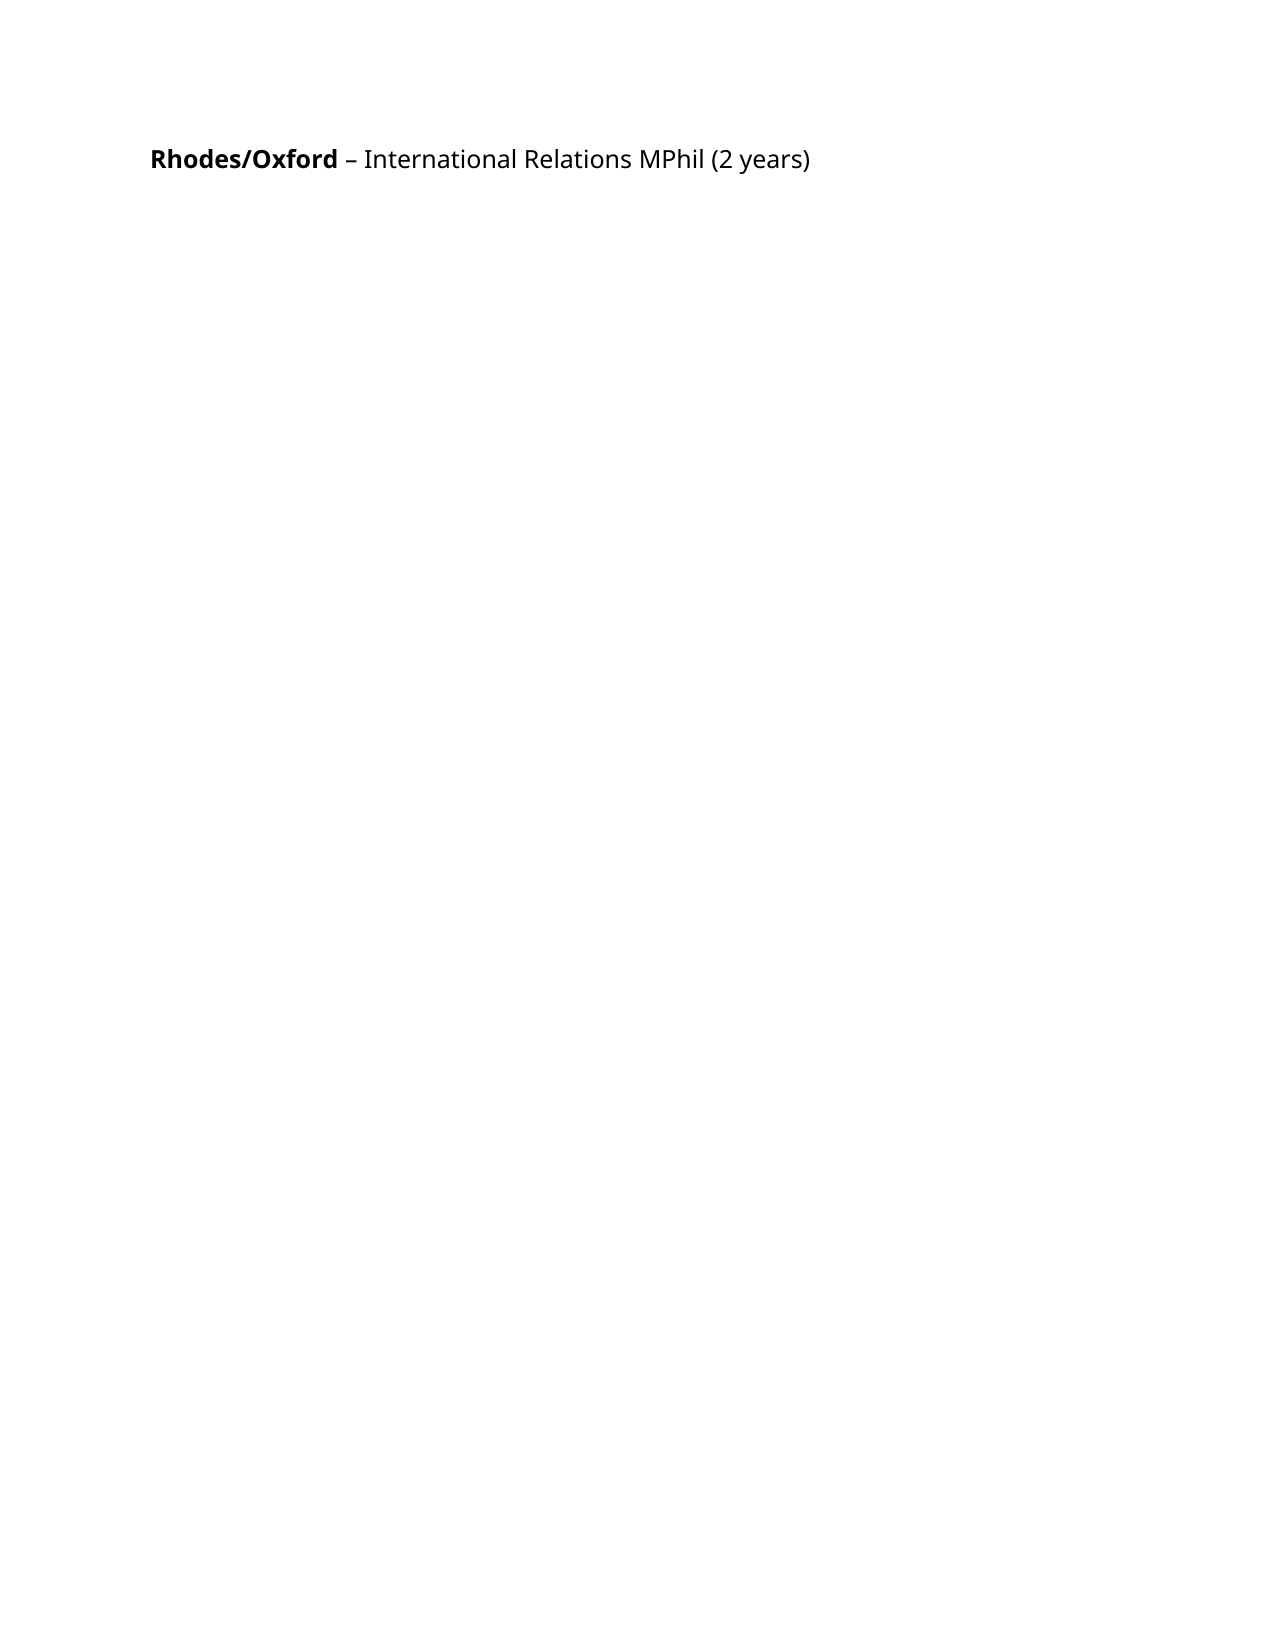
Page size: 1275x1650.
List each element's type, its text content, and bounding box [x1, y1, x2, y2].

text Rhodes/Oxford – International Relations MPhil (2 years) [150, 142, 1133, 176]
